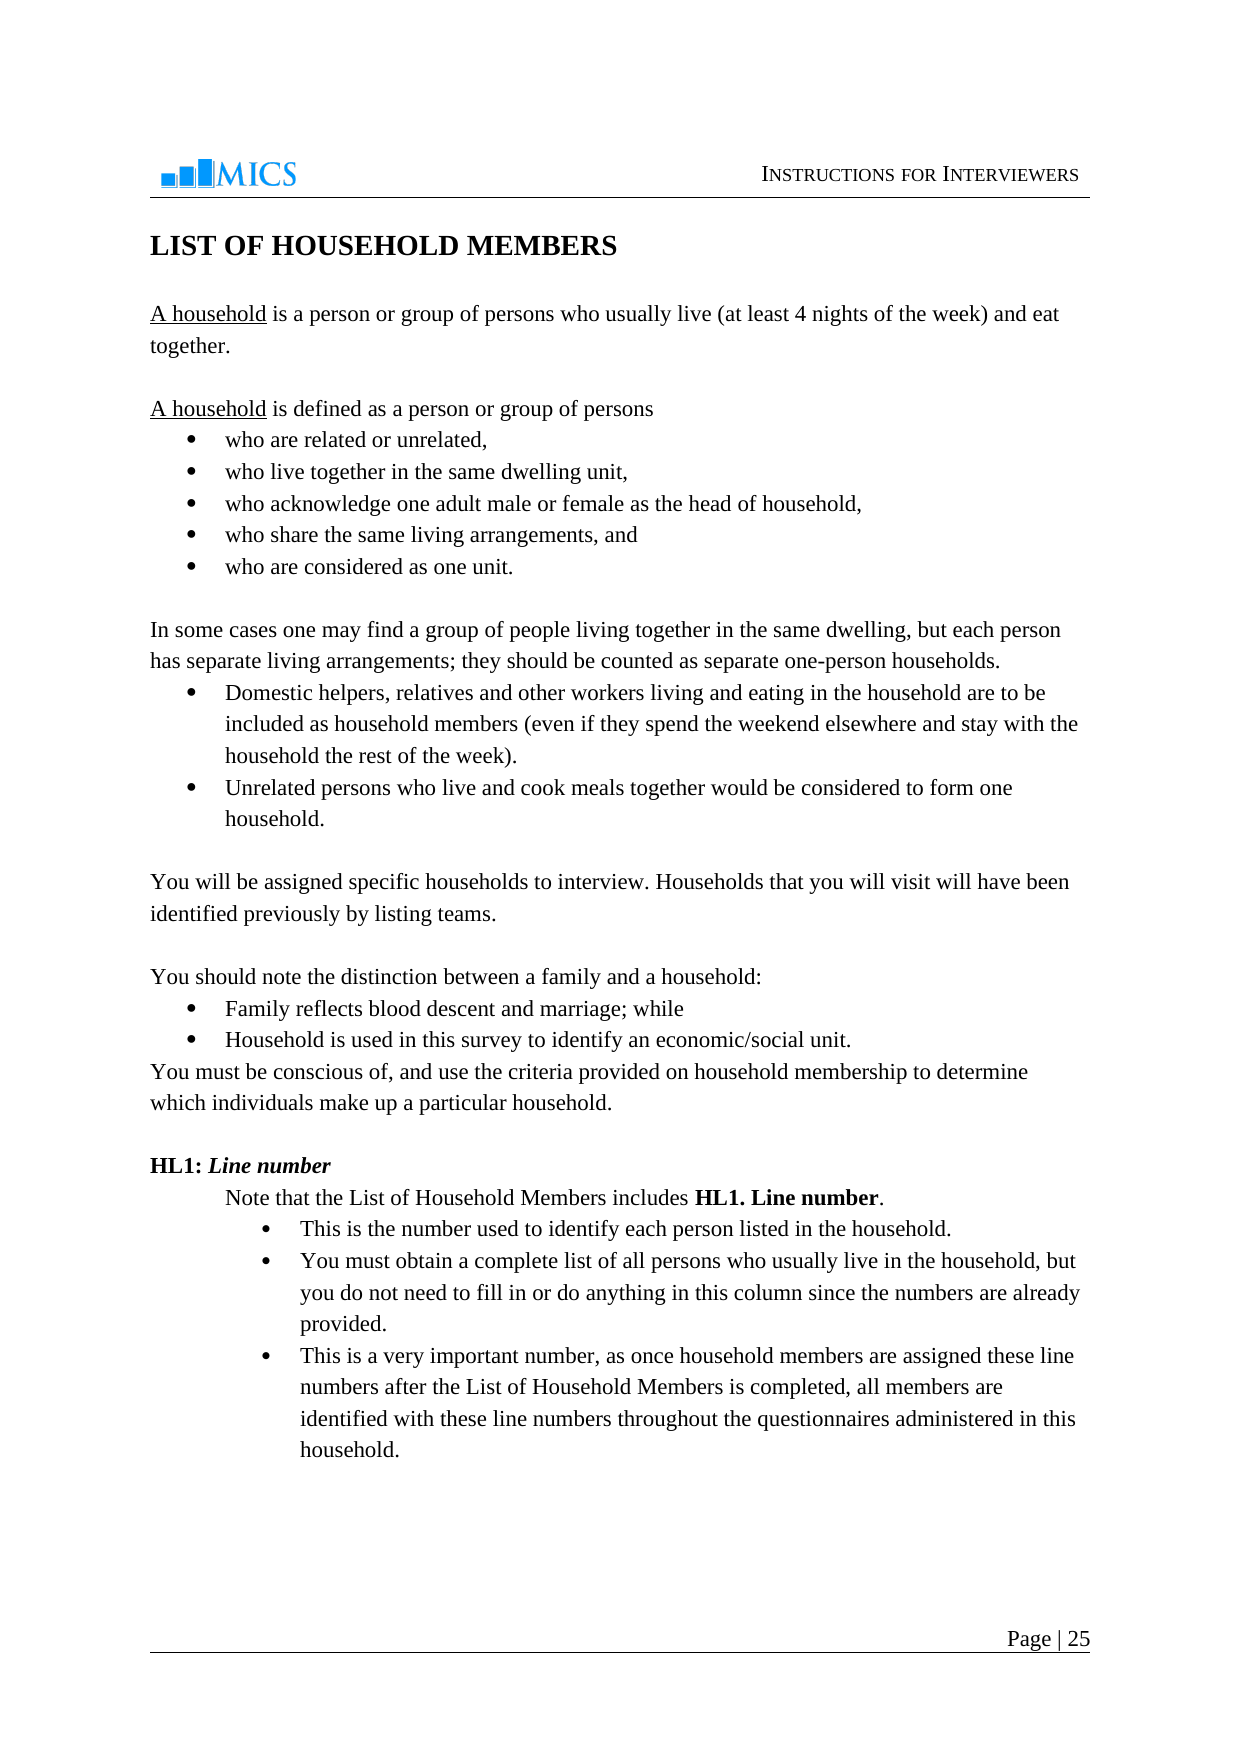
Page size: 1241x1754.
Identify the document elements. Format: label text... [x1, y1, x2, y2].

text You will be assigned specific households to interview. Households that you will visit will have been identified previously by listing teams. [150, 868, 1090, 926]
list This is a very important number, as once household members are assigned these line numbers after the List of Household Members is completed, all members are identified with these line numbers throughout the questionnaires administered in this household. [262, 1342, 1090, 1463]
list Family reflects blood descent and marriage; while [187, 994, 1090, 1021]
text Note that the List of Household Members includes HL1. Line number. [225, 1184, 1090, 1210]
text You must be conscious of, and use the criteria provided on household membership to determine which individuals make up a particular household. [150, 1058, 1090, 1116]
list Domestic helpers, relatives and other workers living and eating in the household are to be included as household members (even if they spend the weekend elsewhere and stay with the household the rest of the week). [187, 679, 1090, 768]
subtitle LIST OF HOUSEHOLD MEMBERS [150, 228, 1090, 262]
list who acknowledge one adult male or female as the head of household, [187, 489, 1090, 516]
list who live together in the same dwelling unit, [187, 458, 1090, 484]
list You must obtain a complete list of all persons who usually live in the household, but you do not need to fill in or do anything in this column since the numbers are already provided. [262, 1247, 1090, 1337]
text You should note the distinction between a family and a household: [150, 963, 1090, 989]
text A household is a person or group of persons who usually live (at least 4 nights of the week) and eat together. [150, 300, 1090, 358]
list This is the number used to identify each person listed in the household. [262, 1216, 1090, 1242]
list Household is used in this survey to identify an economic/social unit. [187, 1026, 1090, 1052]
picture [161, 159, 296, 188]
list who are considered as one unit. [187, 553, 1090, 579]
text A household is defined as a person or group of persons [150, 395, 1090, 421]
text In some cases one may find a group of people living together in the same dwelling, but each person has separate living arrangements; they should be counted as separate one-person households. [150, 616, 1090, 674]
list who share the same living arrangements, and [187, 521, 1090, 547]
list Unrelated persons who live and cook meals together would be considered to form one household. [187, 774, 1090, 832]
list who are related or unrelated, [187, 426, 1090, 453]
text HL1: Line number [150, 1152, 1090, 1179]
